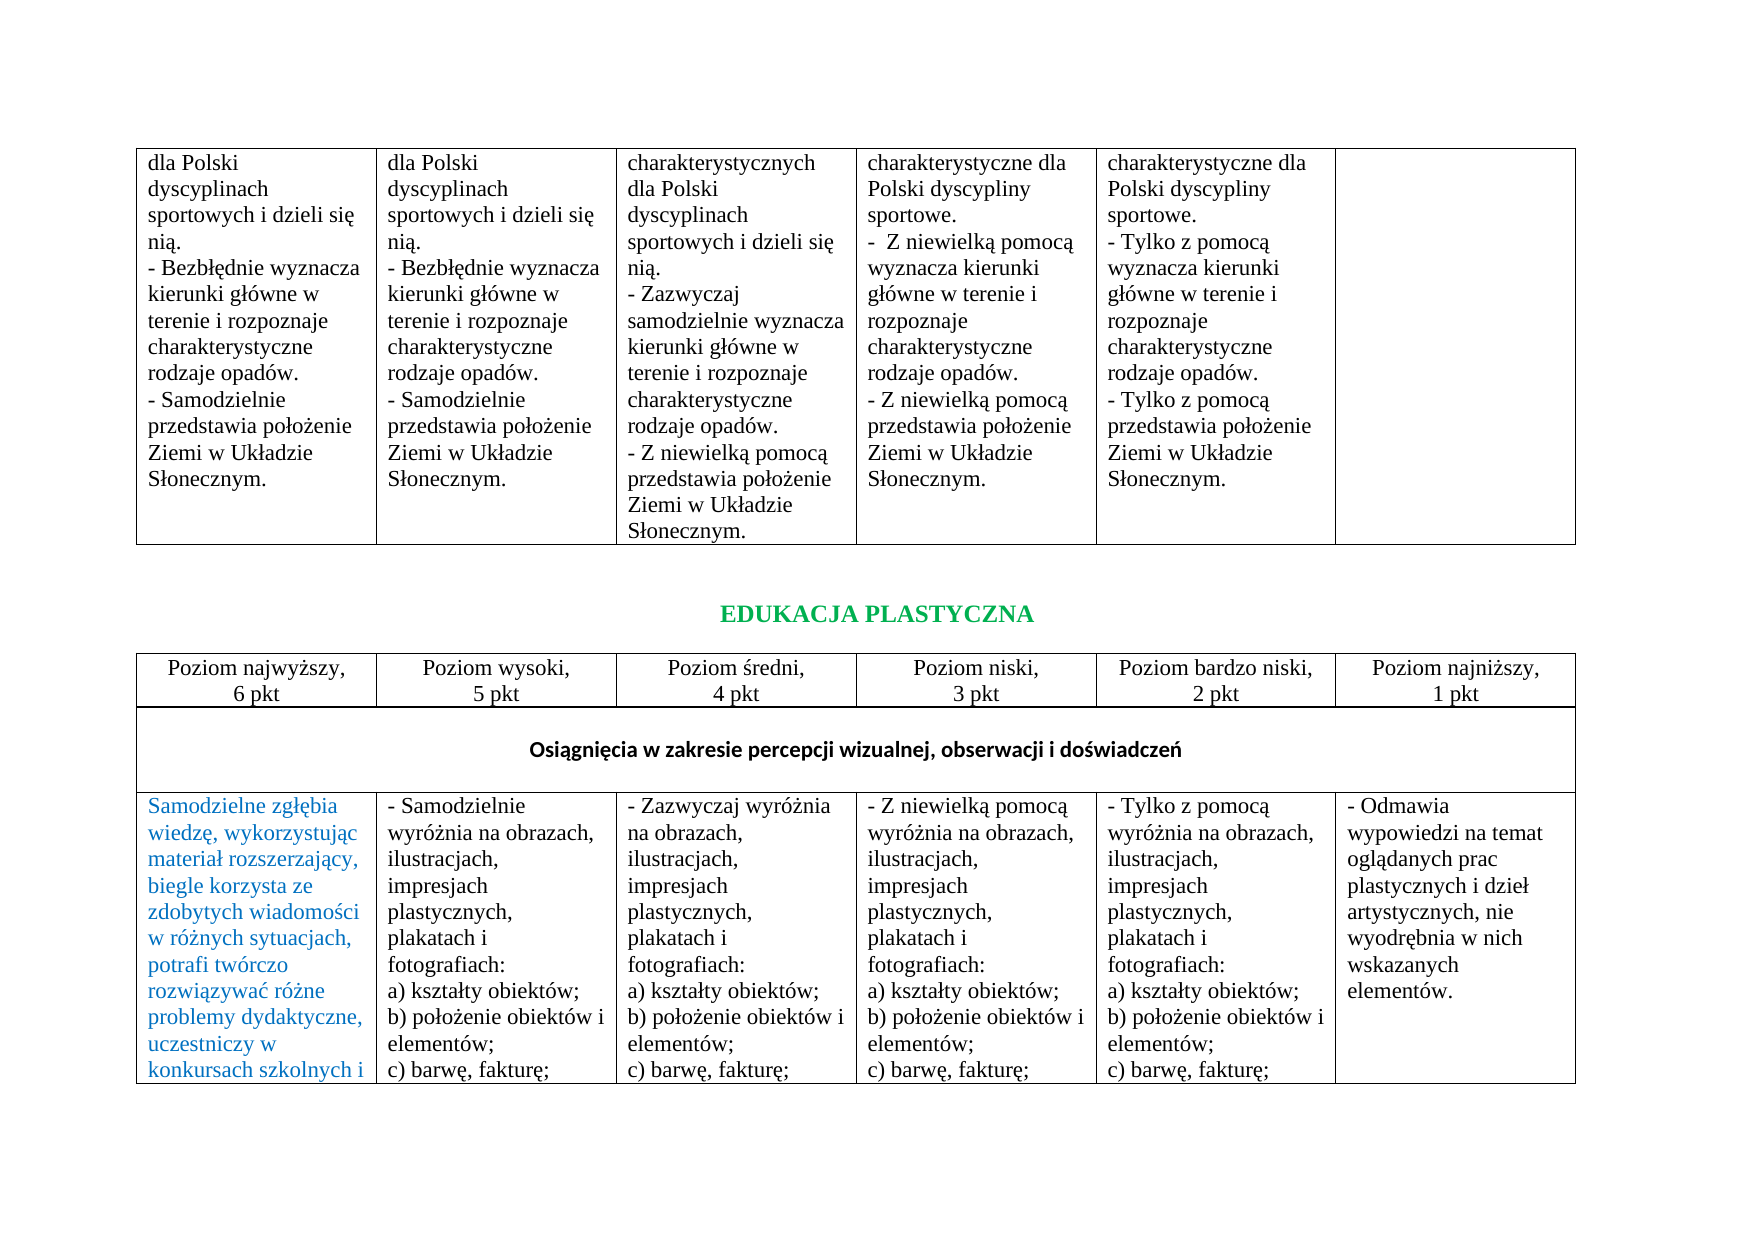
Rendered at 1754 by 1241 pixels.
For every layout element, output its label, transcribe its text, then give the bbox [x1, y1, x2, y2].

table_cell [1336, 149, 1575, 544]
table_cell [857, 793, 1096, 1082]
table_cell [857, 149, 1096, 544]
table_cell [137, 149, 376, 544]
table_header Poziom najniższy, 1 pkt [1336, 654, 1575, 706]
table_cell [1097, 149, 1335, 544]
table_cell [377, 149, 616, 544]
text EDUKACJA PLASTYCZNA [148, 599, 1606, 628]
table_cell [617, 149, 856, 544]
table_header Poziom najwyższy, 6 pkt [137, 654, 376, 706]
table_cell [137, 793, 376, 1082]
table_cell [1097, 793, 1335, 1082]
table_header Poziom wysoki, 5 pkt [377, 654, 616, 706]
table_header Poziom bardzo niski, 2 pkt [1097, 654, 1335, 706]
table_cell Osiągnięcia w zakresie percepcji wizualnej, obserwacji i doświadczeń [137, 708, 1575, 792]
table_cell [1336, 793, 1575, 1082]
table_header Poziom niski, 3 pkt [857, 654, 1096, 706]
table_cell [377, 793, 616, 1082]
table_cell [617, 793, 856, 1082]
table_header Poziom średni, 4 pkt [617, 654, 856, 706]
